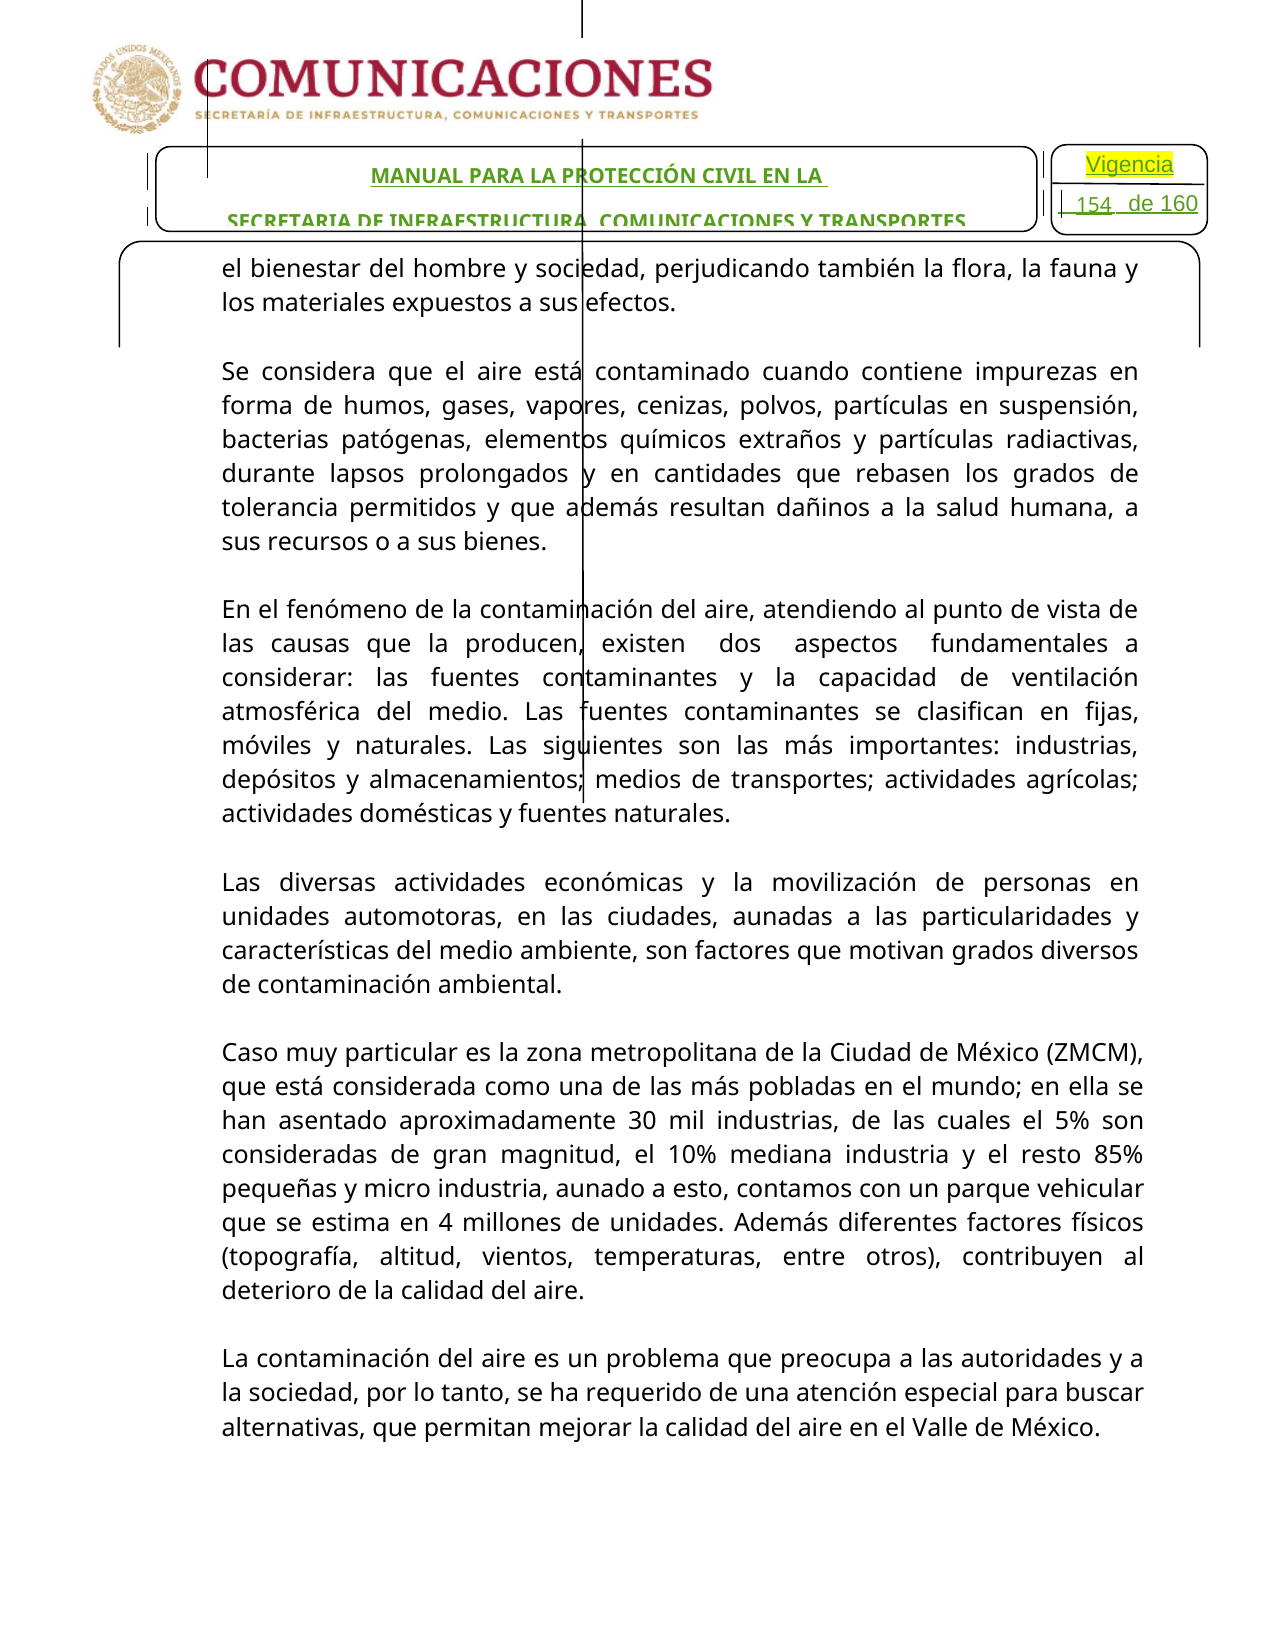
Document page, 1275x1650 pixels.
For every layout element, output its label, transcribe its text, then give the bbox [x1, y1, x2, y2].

text Caso muy particular es la zona metropolitana de la Ciudad de México (ZMCM), que está considerada como una de las más pobladas en el mundo; en ella se han asentado aproximadamente 30 mil industrias, de las cuales el 5% son consideradas de gran magnitud, el 10% mediana industria y el resto 85% pequeñas y micro industria, aunado a esto, contamos con un parque vehicular que se estima en 4 millones de unidades. Además diferentes factores físicos (topografía, altitud, vientos, temperaturas, entre otros), contribuyen al deterioro de la calidad del aire. [221, 1034, 1145, 1307]
text Las diversas actividades económicas y la movilización de personas en unidades automotoras, en las ciudades, aunadas a las particularidades y características del medio ambiente, son factores que motivan grados diversos de contaminación ambiental. [221, 864, 1140, 1000]
text Se considera que el aire está contaminado cuando contiene impurezas en forma de humos, gases, vapores, cenizas, polvos, partículas en suspensión, bacterias patógenas, elementos químicos extraños y partículas radiactivas, durante lapsos prolongados y en cantidades que rebasen los grados de tolerancia permitidos y que además resultan dañinos a la salud humana, a sus recursos o a sus bienes. [221, 353, 1140, 558]
text La contaminación del aire es un problema que preocupa a las autoridades y a la sociedad, por lo tanto, se ha requerido de una atención especial para buscar alternativas, que permitan mejorar la calidad del aire en el Valle de México. [221, 1341, 1145, 1443]
picture [89, 38, 720, 139]
text En el fenómeno de la contaminación del aire, atendiendo al punto de vista de las causas que la producen, existen dos aspectos fundamentales a considerar: las fuentes contaminantes y la capacidad de ventilación atmosférica del medio. Las fuentes contaminantes se clasifican en fijas, móviles y naturales. Las siguientes son las más importantes: industrias, depósitos y almacenamientos; medios de transportes; actividades agrícolas; actividades domésticas y fuentes naturales. [221, 592, 1140, 830]
